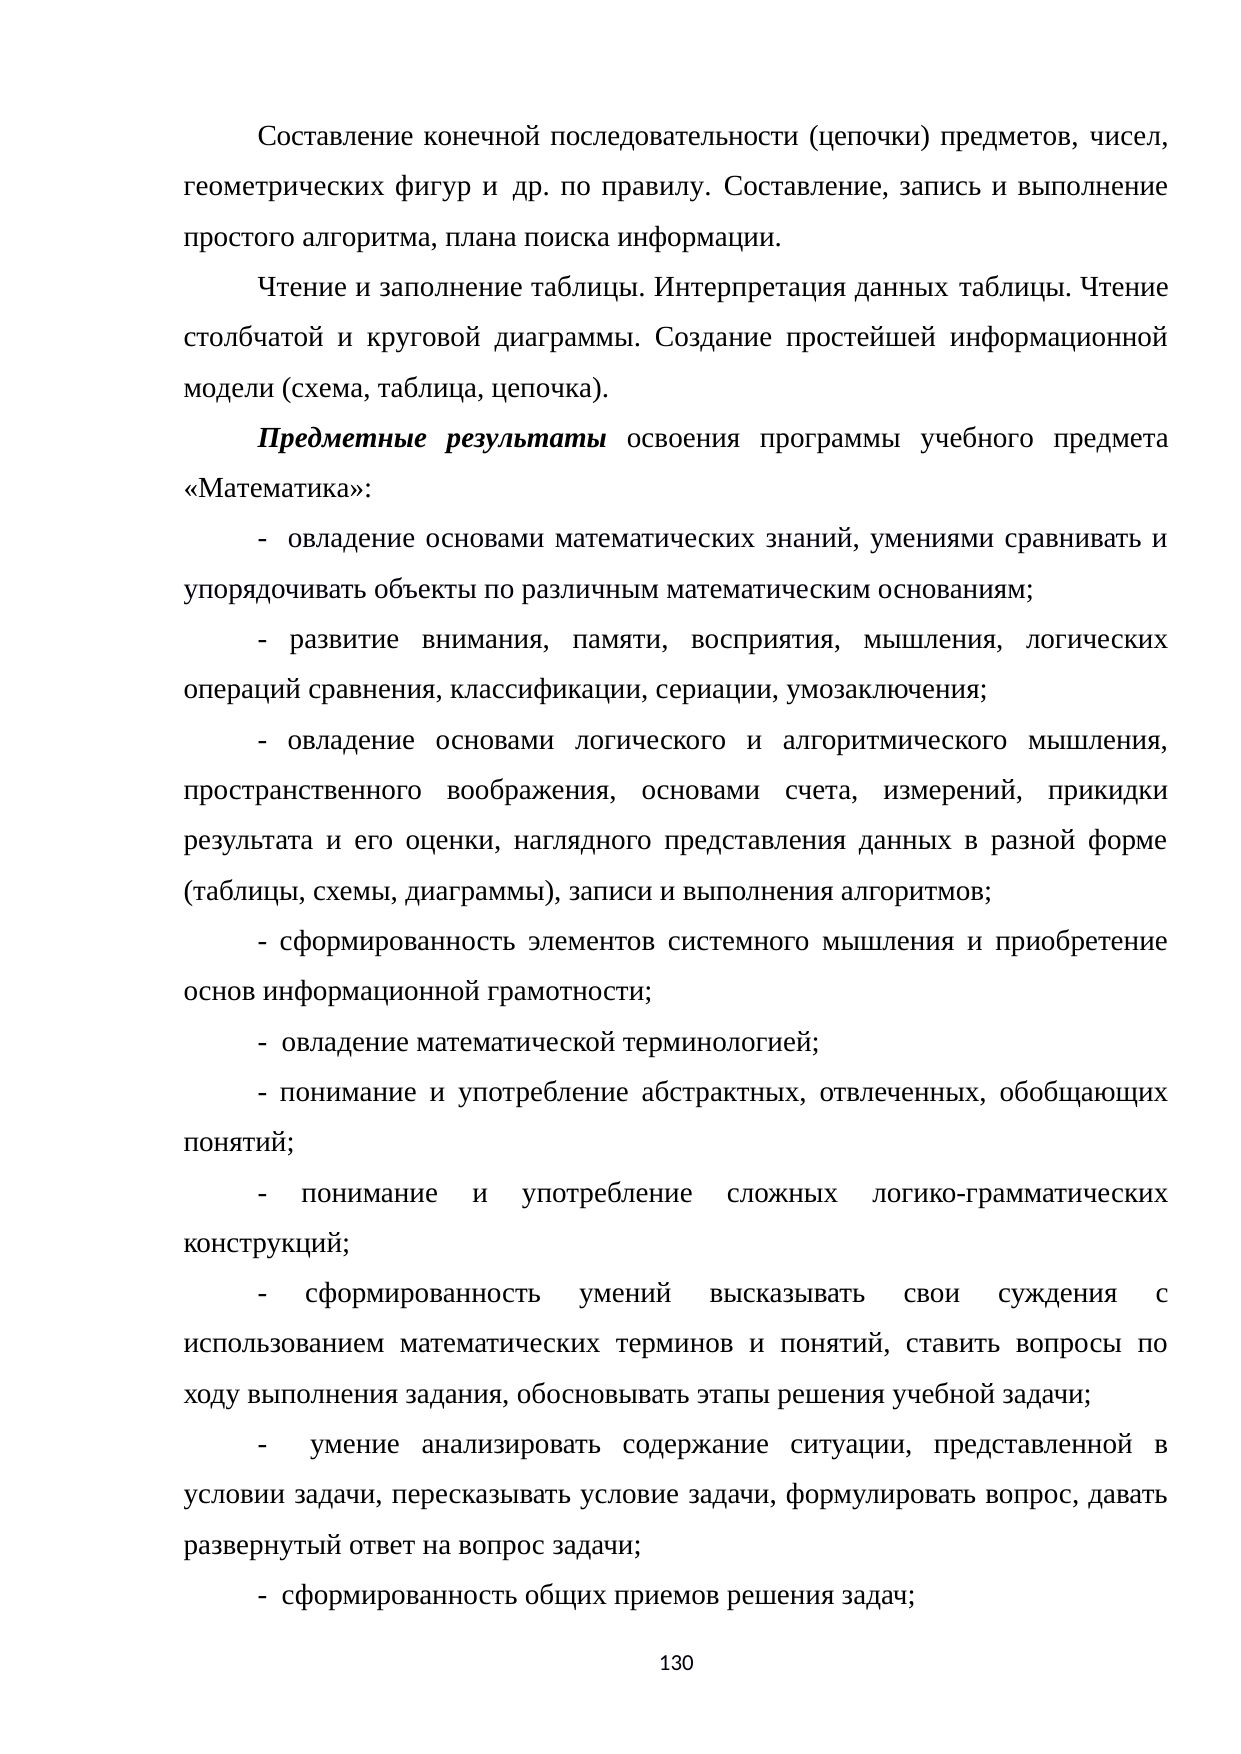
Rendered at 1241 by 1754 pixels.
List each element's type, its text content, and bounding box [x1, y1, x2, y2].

text Чтение и заполнение таблицы. Интерпретация данных таблицы. Чтение столбчатой и круговой диаграммы. Создание простейшей информационной модели (схема, таблица, цепочка). [183, 269, 1169, 403]
text - развитие внимания, памяти, восприятия, мышления, логических операций сравнения, классификации, сериации, умозаключения; [183, 621, 1169, 705]
text - овладение основами математических знаний, умениями сравнивать и упорядочивать объекты по различным математическим основаниям; [183, 521, 1169, 604]
text - овладение основами логического и алгоритмического мышления, пространственного воображения, основами счета, измерений, прикидки результата и его оценки, наглядного представления данных в разной форме (таблицы, схемы, диаграммы), записи и выполнения алгоритмов; [183, 722, 1169, 906]
text - умение анализировать содержание ситуации, представленной в условии задачи, пересказывать условие задачи, формулировать вопрос, давать развернутый ответ на вопрос задачи; [183, 1426, 1169, 1560]
text - понимание и употребление сложных логико-грамматических конструкций; [183, 1175, 1169, 1258]
text Составление конечной последовательности (цепочки) предметов, чисел, геометрических фигур и др. по правилу. Составление, запись и выполнение простого алгоритма, плана поиска информации. [183, 118, 1169, 252]
text - сформированность элементов системного мышления и приобретение основ информационной грамотности; [183, 923, 1169, 1007]
text - понимание и употребление абстрактных, отвлеченных, обобщающих понятий; [183, 1074, 1169, 1158]
text - овладение математической терминологией; [183, 1024, 1169, 1057]
text - сформированность умений высказывать свои суждения с использованием математических терминов и понятий, ставить вопросы по ходу выполнения задания, обосновывать этапы решения учебной задачи; [183, 1275, 1169, 1409]
text - сформированность общих приемов решения задач; [183, 1577, 1169, 1611]
text Предметные результаты освоения программы учебного предмета «Математика»: [183, 420, 1169, 504]
